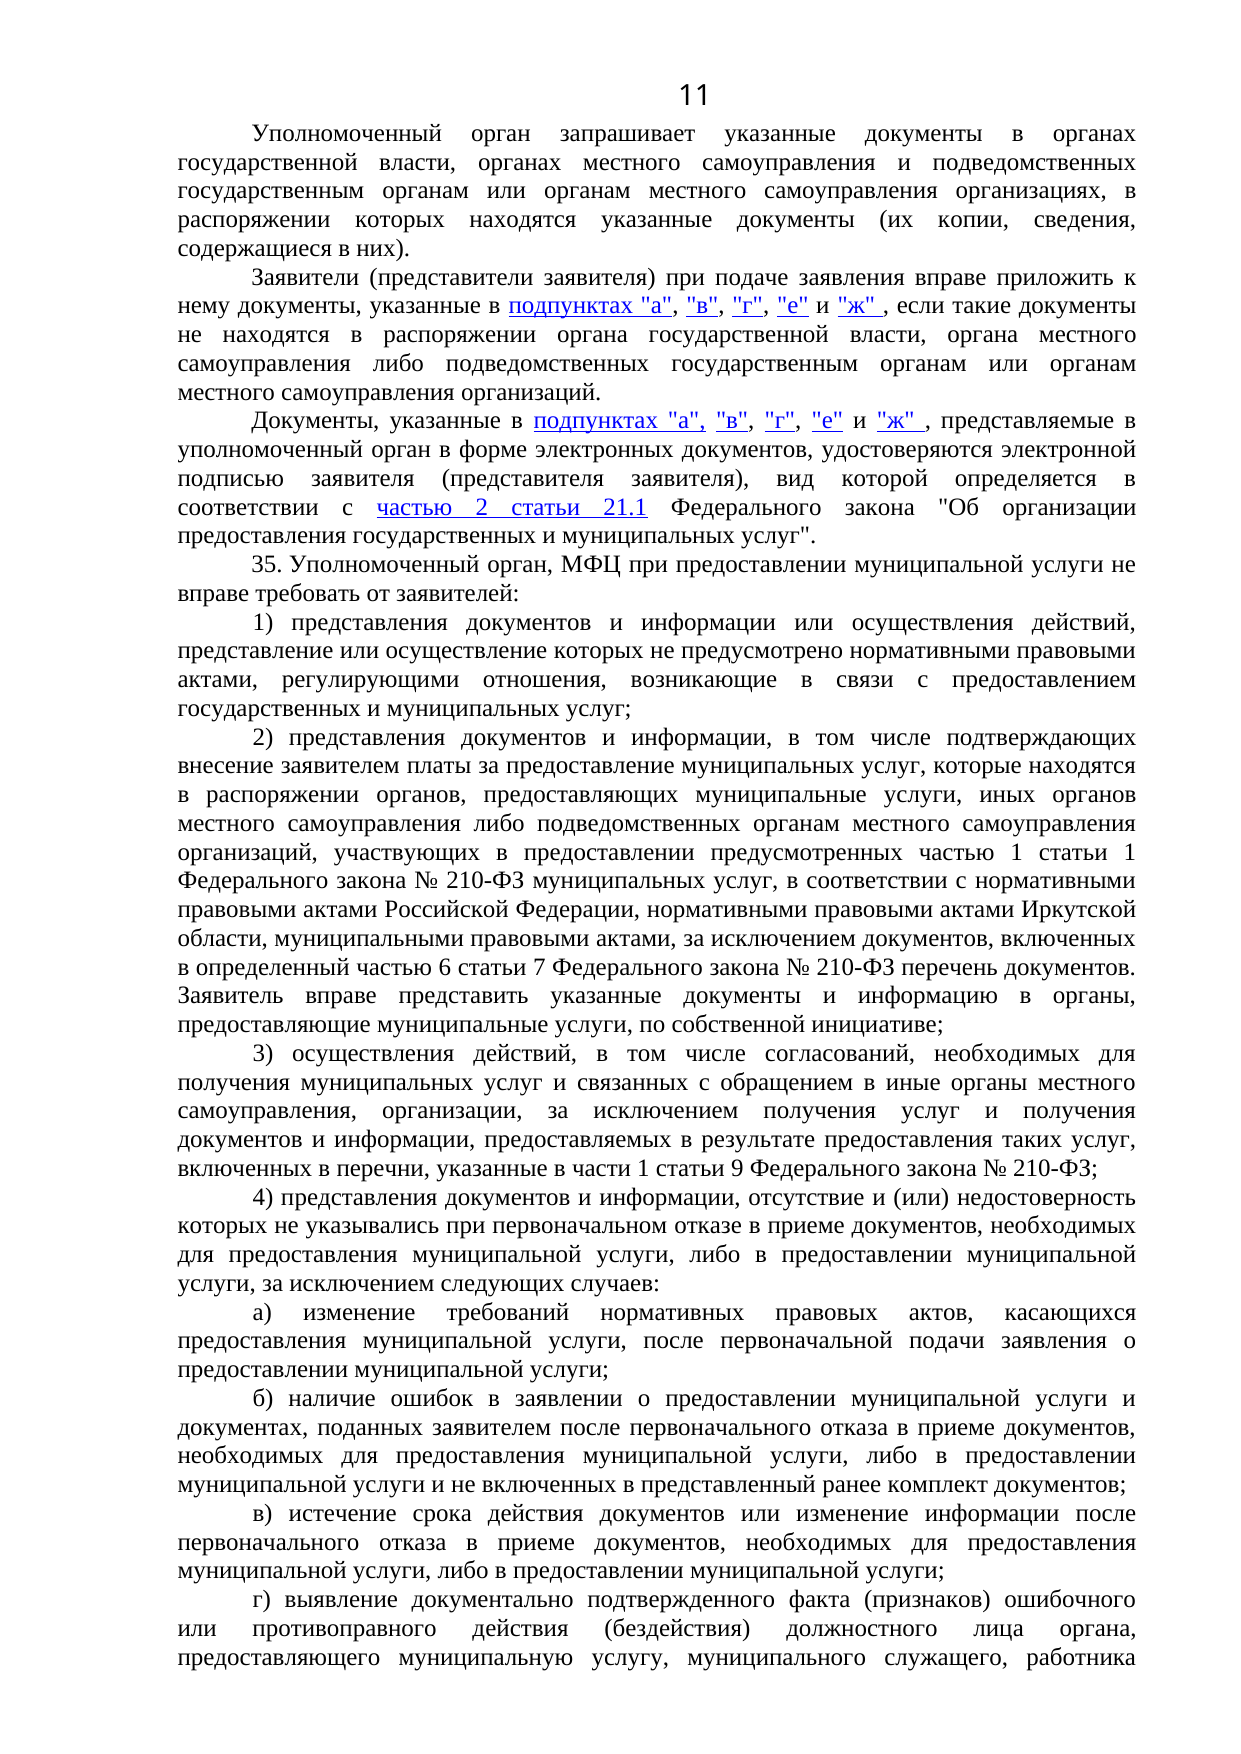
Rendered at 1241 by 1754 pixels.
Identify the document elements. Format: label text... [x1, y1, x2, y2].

text в) истечение срока действия документов или изменение информации после первоначального отказа в приеме документов, необходимых для предоставления муниципальной услуги, либо в предоставлении муниципальной услуги; [177, 1498, 1137, 1584]
text б) наличие ошибок в заявлении о предоставлении муниципальной услуги и документах, поданных заявителем после первоначального отказа в приеме документов, необходимых для предоставления муниципальной услуги, либо в предоставлении муниципальной услуги и не включенных в представленный ранее комплект документов; [177, 1383, 1137, 1498]
text 1) представления документов и информации или осуществления действий, представление или осуществление которых не предусмотрено нормативными правовыми актами, регулирующими отношения, возникающие в связи с предоставлением государственных и муниципальных услуг; [177, 607, 1137, 722]
text а) изменение требований нормативных правовых актов, касающихся предоставления муниципальной услуги, после первоначальной подачи заявления о предоставлении муниципальной услуги; [177, 1297, 1137, 1383]
text Уполномоченный орган запрашивает указанные документы в органах государственной власти, органах местного самоуправления и подведомственных государственным органам или органам местного самоуправления организациях, в распоряжении которых находятся указанные документы (их копии, сведения, содержащиеся в них). [177, 118, 1137, 262]
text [177, 1584, 1137, 1671]
text 2) представления документов и информации, в том числе подтверждающих внесение заявителем платы за предоставление муниципальных услуг, которые находятся в распоряжении органов, предоставляющих муниципальные услуги, иных органов местного самоуправления либо подведомственных органам местного самоуправления организаций, участвующих в предоставлении предусмотренных частью 1 статьи 1 Федерального закона № 210-ФЗ муниципальных услуг, в соответствии с нормативными правовыми актами Российской Федерации, нормативными правовыми актами Иркутской области, муниципальными правовыми актами, за исключением документов, включенных в определенный частью 6 статьи 7 Федерального закона № 210-ФЗ перечень документов. Заявитель вправе представить указанные документы и информацию в органы, предоставляющие муниципальные услуги, по собственной инициативе; [177, 722, 1137, 1038]
text Документы, указанные в подпунктах "а", "в", "г", "е" и "ж" , представляемые в уполномоченный орган в форме электронных документов, удостоверяются электронной подписью заявителя (представителя заявителя), вид которой определяется в соответствии с частью 2 статьи 21.1 Федерального закона "Об организации предоставления государственных и муниципальных услуг". [177, 406, 1137, 549]
text Заявители (представители заявителя) при подаче заявления вправе приложить к нему документы, указанные в подпунктах "а", "в", "г", "е" и "ж" , если такие документы не находятся в распоряжении органа государственной власти, органа местного самоуправления либо подведомственных государственным органам или органам местного самоуправления организаций. [177, 262, 1137, 406]
text 35. Уполномоченный орган, МФЦ при предоставлении муниципальной услуги не вправе требовать от заявителей: [177, 549, 1137, 607]
text 4) представления документов и информации, отсутствие и (или) недостоверность которых не указывались при первоначальном отказе в приеме документов, необходимых для предоставления муниципальной услуги, либо в предоставлении муниципальной услуги, за исключением следующих случаев: [177, 1182, 1137, 1297]
text 3) осуществления действий, в том числе согласований, необходимых для получения муниципальных услуг и связанных с обращением в иные органы местного самоуправления, организации, за исключением получения услуг и получения документов и информации, предоставляемых в результате предоставления таких услуг, включенных в перечни, указанные в части 1 статьи 9 Федерального закона № 210-ФЗ; [177, 1038, 1137, 1182]
